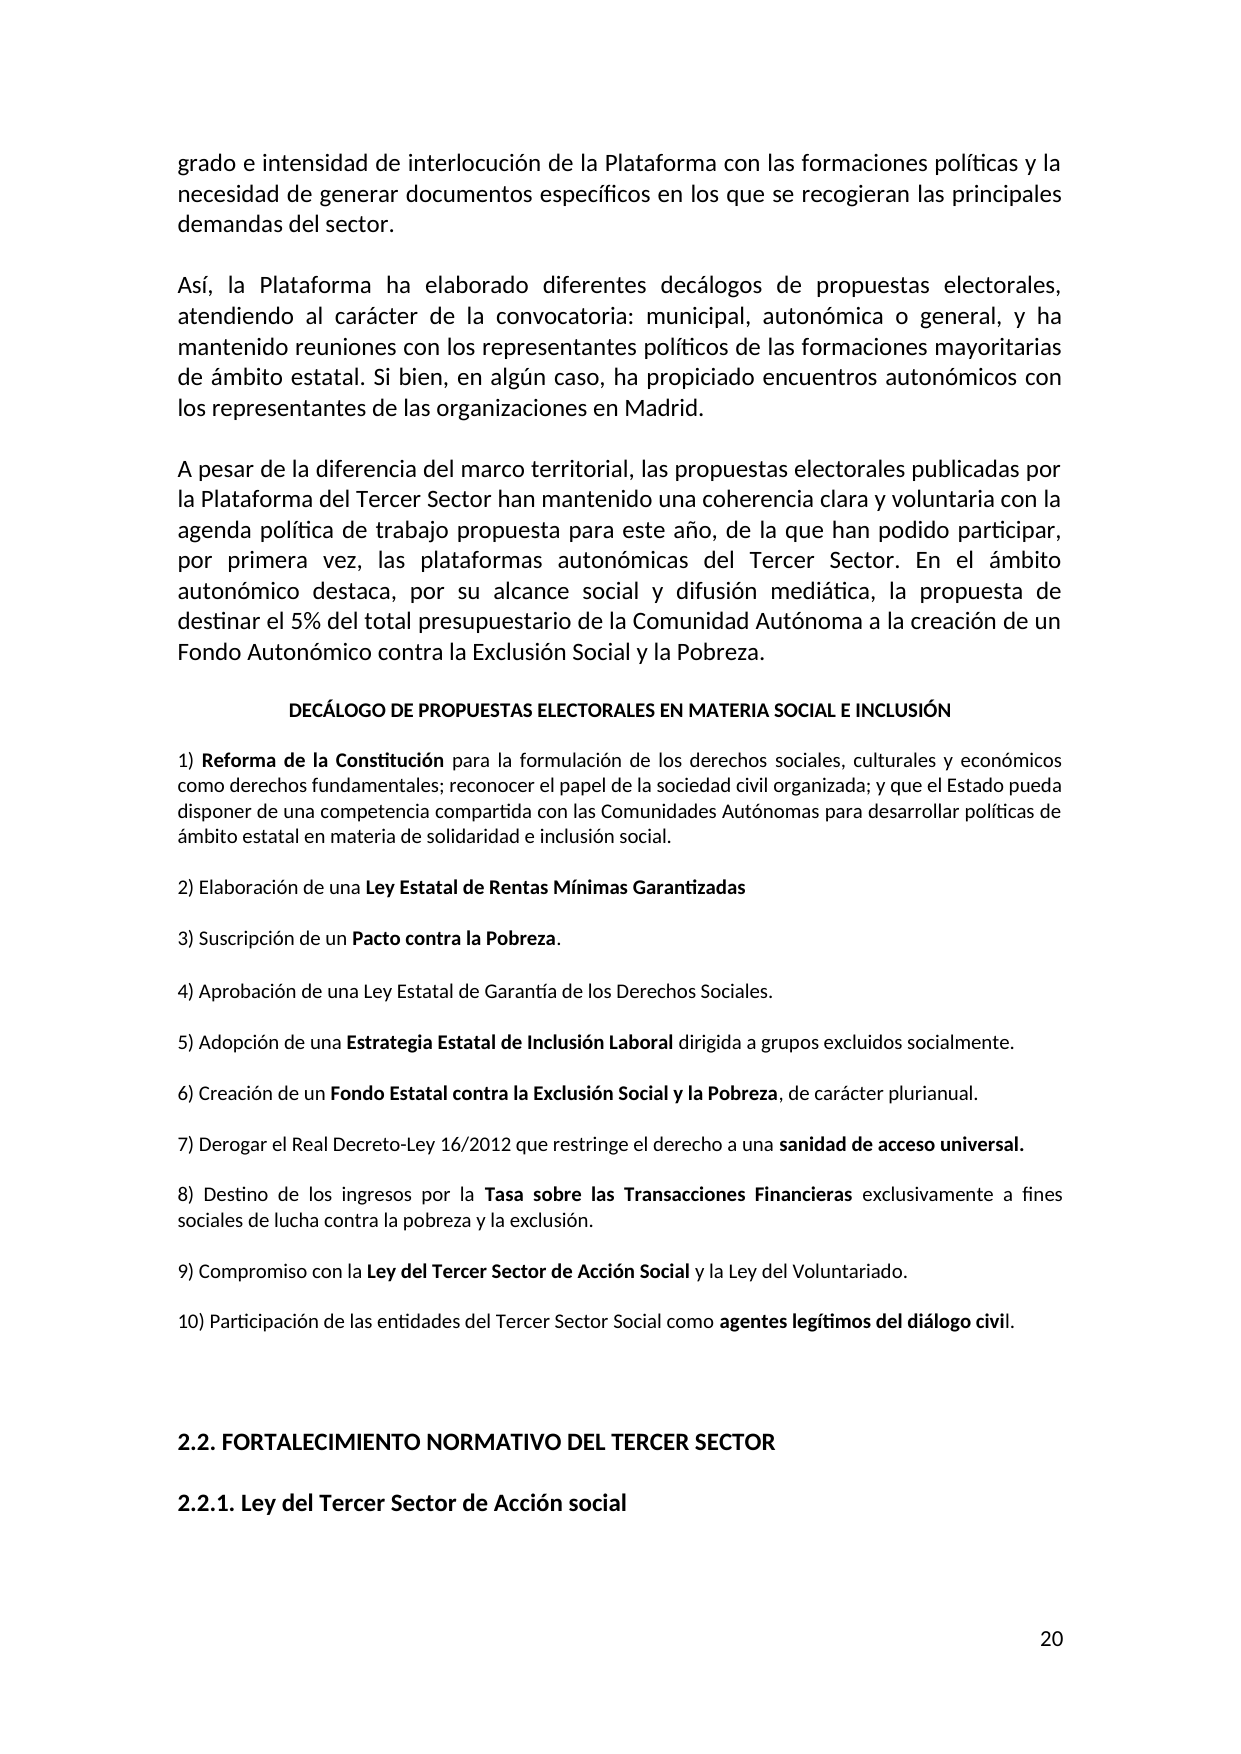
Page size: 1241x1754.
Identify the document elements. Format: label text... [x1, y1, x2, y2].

text 10) Participación de las entidades del Tercer Sector Social como agentes legítimos del diálogo civil. [177, 1309, 1063, 1334]
text 2.2.1. Ley del Tercer Sector de Acción social [177, 1487, 1063, 1517]
text 4) Aprobación de una Ley Estatal de Garantía de los Derechos Sociales. [177, 978, 1063, 1004]
text 5) Adopción de una Estrategia Estatal de Inclusión Laboral dirigida a grupos excluidos socialmente. [177, 1029, 1063, 1054]
text 9) Compromiso con la Ley del Tercer Sector de Acción Social y la Ley del Voluntariado. [177, 1258, 1063, 1283]
text 3) Suscripción de un Pacto contra la Pobreza. [177, 925, 1063, 950]
text 2.2. FORTALECIMIENTO NORMATIVO DEL TERCER SECTOR [177, 1426, 1063, 1456]
text 8) Destino de los ingresos por la Tasa sobre las Transacciones Financieras exclusivamente a fines sociales de lucha contra la pobreza y la exclusión. [177, 1182, 1063, 1232]
text 2) Elaboración de una Ley Estatal de Rentas Mínimas Garantizadas [177, 874, 1063, 899]
text 1) Reforma de la Constitución para la formulación de los derechos sociales, culturales y económicos como derechos fundamentales; reconocer el papel de la sociedad civil organizada; y que el Estado pueda disponer de una competencia compartida con las Comunidades Autónomas para desarrollar políticas de ámbito estatal en materia de solidaridad e inclusión social. [177, 747, 1063, 849]
text Así, la Plataforma ha elaborado diferentes decálogos de propuestas electorales, atendiendo al carácter de la convocatoria: municipal, autonómica o general, y ha mantenido reuniones con los representantes políticos de las formaciones mayoritarias de ámbito estatal. Si bien, en algún caso, ha propiciado encuentros autonómicos con los representantes de las organizaciones en Madrid. [177, 270, 1063, 422]
text 7) Derogar el Real Decreto-Ley 16/2012 que restringe el derecho a una sanidad de acceso universal. [177, 1131, 1063, 1156]
text DECÁLOGO DE PROPUESTAS ELECTORALES EN MATERIA SOCIAL E INCLUSIÓN [177, 697, 1063, 722]
text A pesar de la diferencia del marco territorial, las propuestas electorales publicadas por la Plataforma del Tercer Sector han mantenido una coherencia clara y voluntaria con la agenda política de trabajo propuesta para este año, de la que han podido participar, por primera vez, las plataformas autonómicas del Tercer Sector. En el ámbito autonómico destaca, por su alcance social y difusión mediática, la propuesta de destinar el 5% del total presupuestario de la Comunidad Autónoma a la creación de un Fondo Autonómico contra la Exclusión Social y la Pobreza. [177, 453, 1063, 666]
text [177, 148, 1063, 239]
text 6) Creación de un Fondo Estatal contra la Exclusión Social y la Pobreza, de carácter plurianual. [177, 1080, 1063, 1105]
